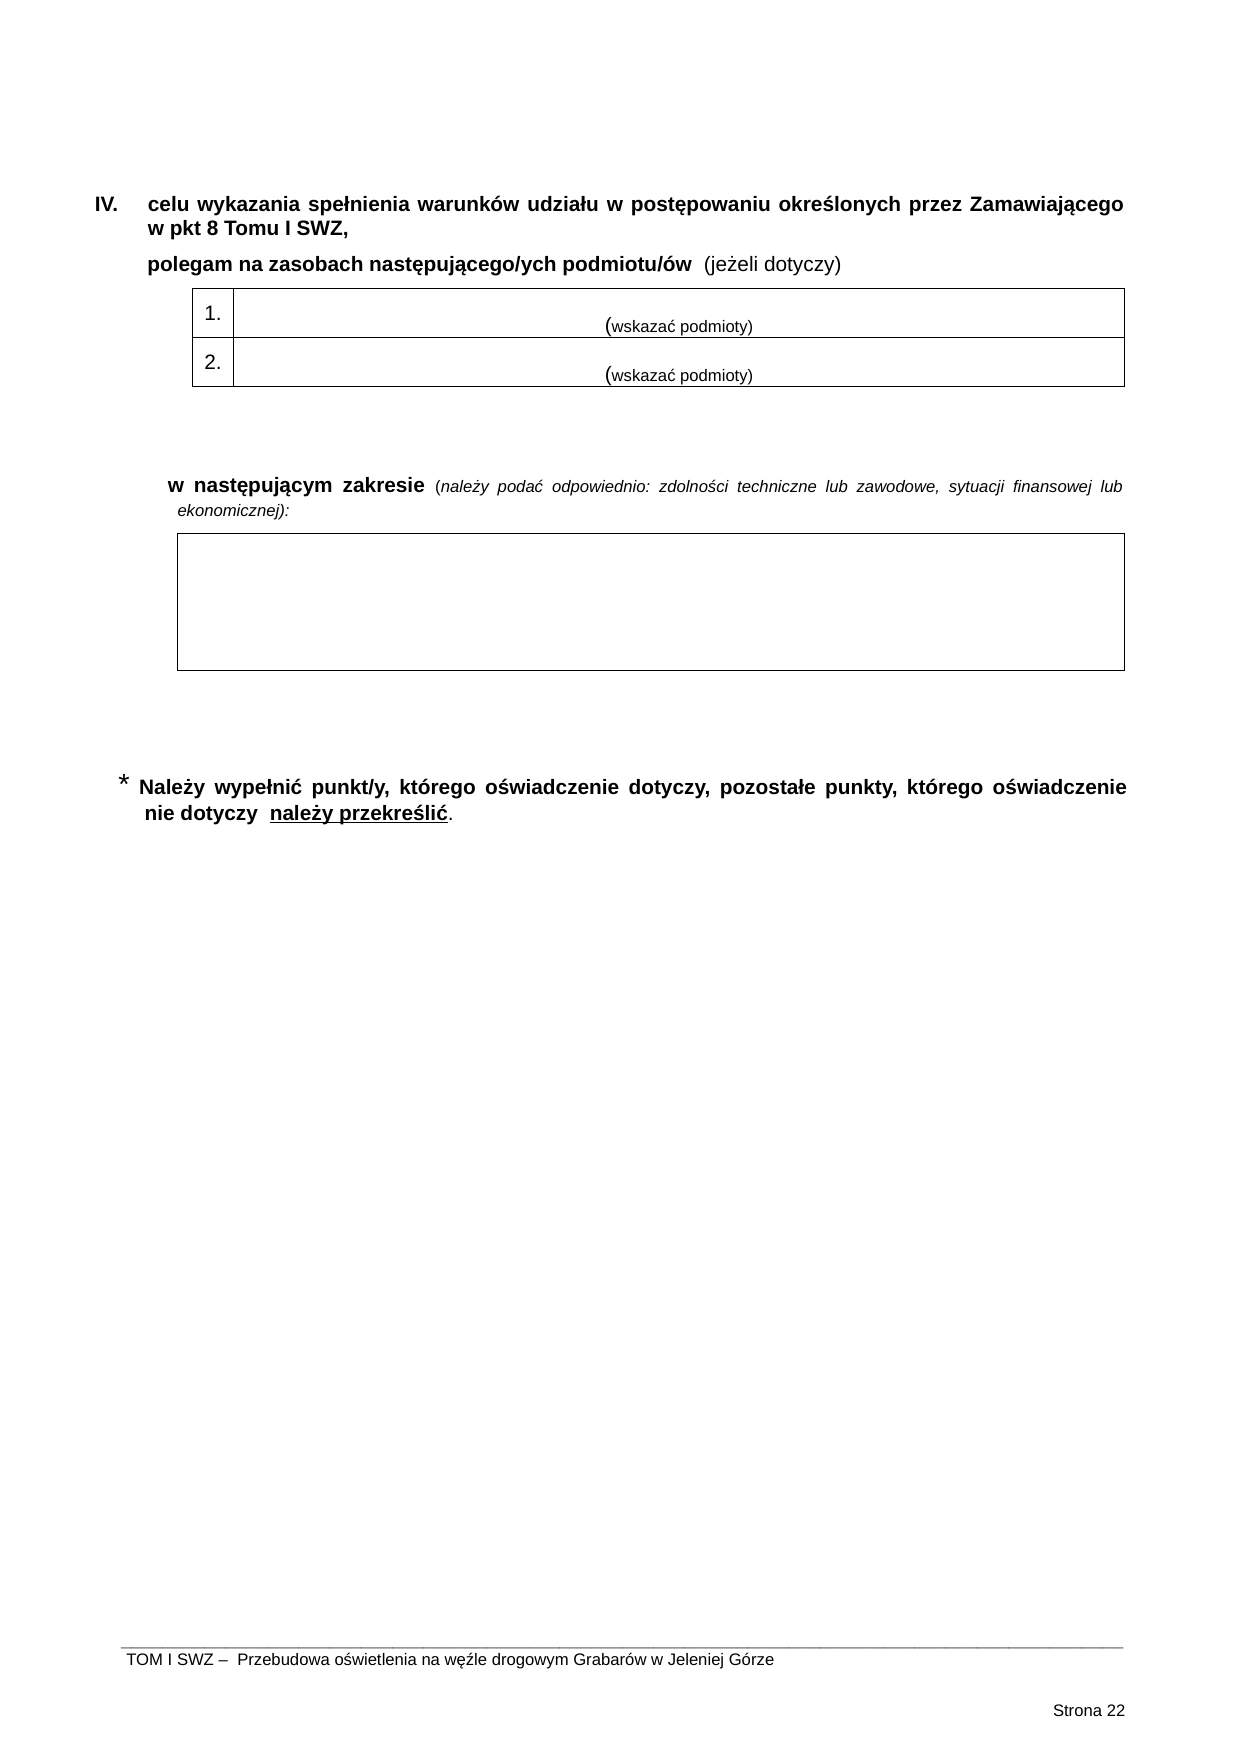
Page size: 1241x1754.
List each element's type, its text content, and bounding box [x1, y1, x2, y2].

table_cell 2. [193, 338, 233, 386]
text w następującym zakresie (należy podać odpowiednio: zdolności techniczne lub zawodowe, sytuacji finansowej lub ekonomicznej): [148, 473, 1125, 521]
text * Należy wypełnić punkt/y, którego oświadczenie dotyczy, pozostałe punkty, którego oświadczenie nie dotyczy należy przekreślić. [118, 767, 1137, 825]
text polegam na zasobach następującego/ych podmiotu/ów (jeżeli dotyczy) [118, 252, 1125, 276]
list celu wykazania spełnienia warunków udziału w postępowaniu określonych przez Zamawiającego w pkt 8 Tomu I SWZ, [118, 191, 1125, 239]
table_header 1. [193, 289, 233, 337]
table_header (wskazać podmioty) [234, 289, 1124, 337]
table_cell (wskazać podmioty) [234, 338, 1124, 386]
table_header [178, 534, 1124, 670]
